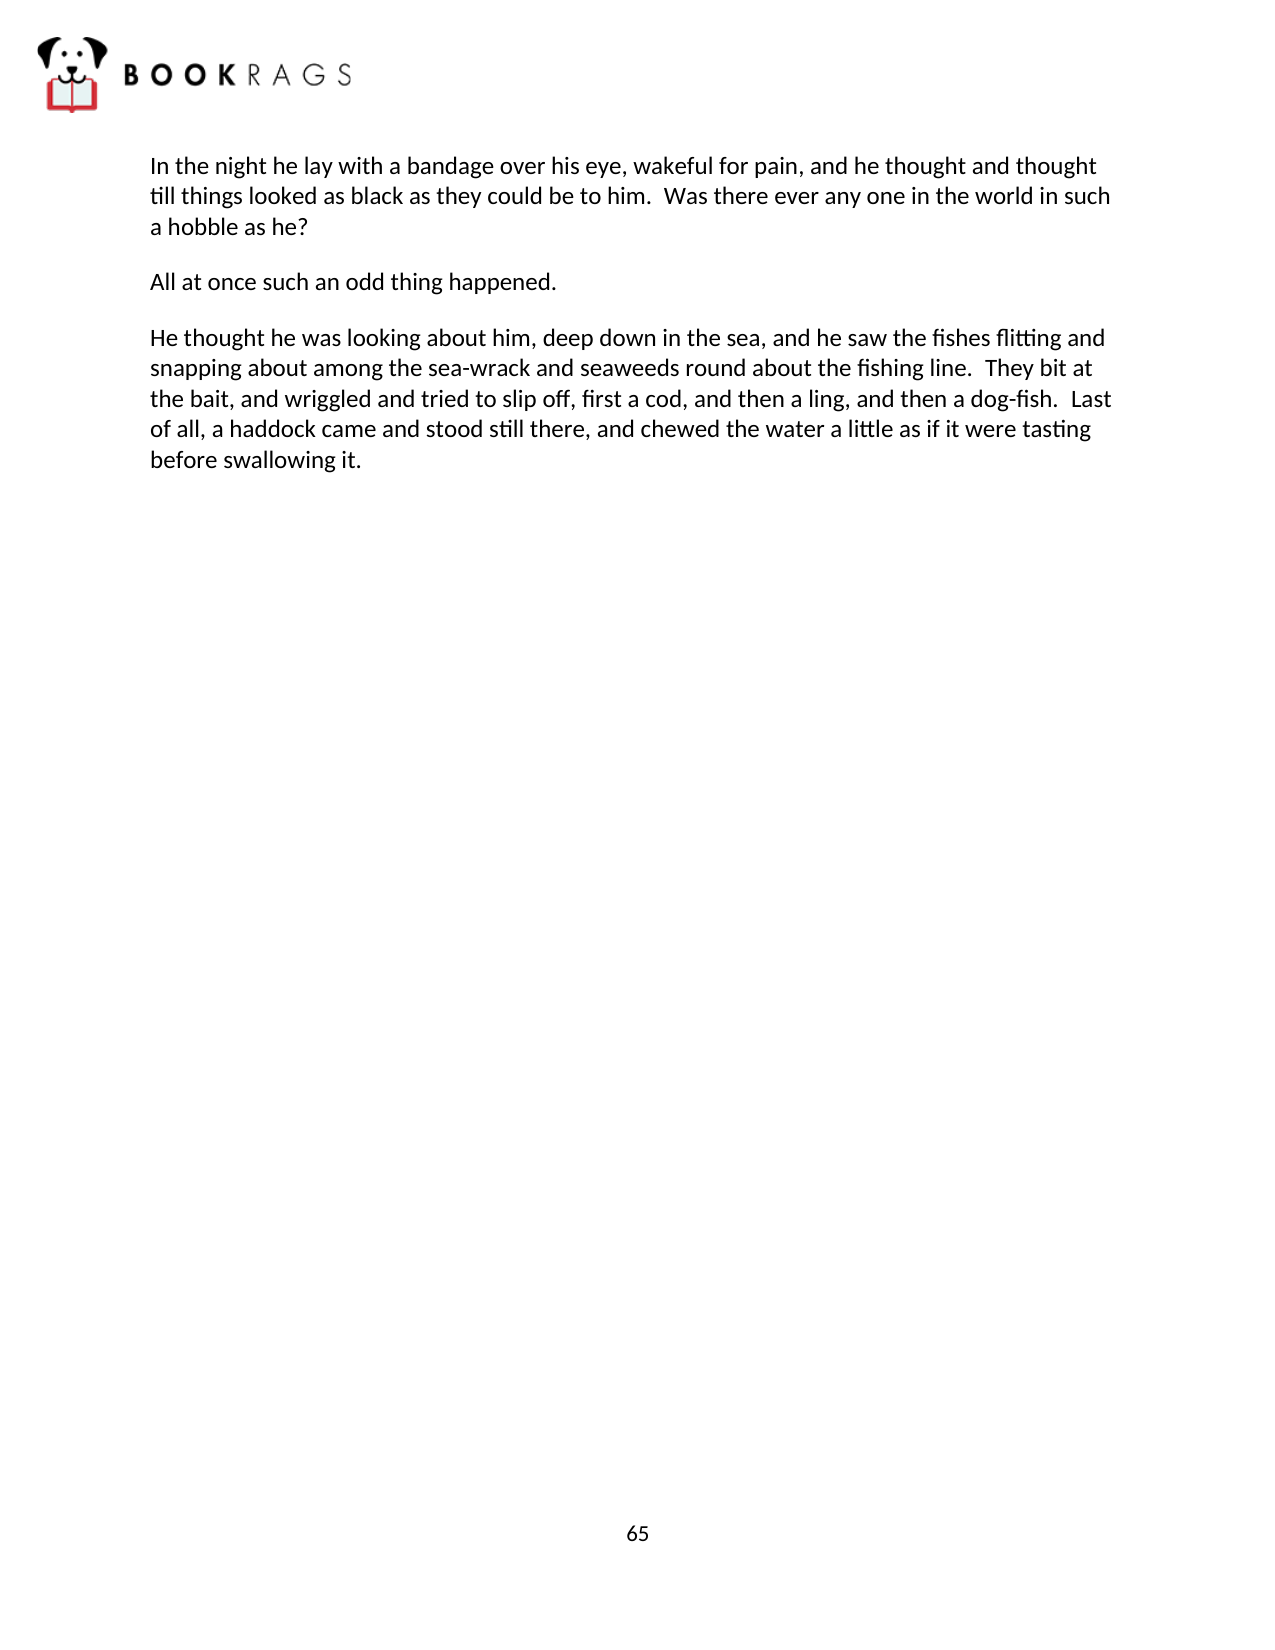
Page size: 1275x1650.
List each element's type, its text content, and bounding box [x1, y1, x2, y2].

text In the night he lay with a bandage over his eye, wakeful for pain, and he thought and thought till things looked as black as they could be to him. Was there ever any one in the world in such a hobble as he? [150, 150, 1125, 242]
picture [37, 37, 351, 113]
text All at once such an odd thing happened. [150, 267, 1125, 297]
text He thought he was looking about him, deep down in the sea, and he saw the fishes flitting and snapping about among the sea-wrack and seaweeds round about the fishing line. They bit at the bait, and wriggled and tried to slip off, first a cod, and then a ling, and then a dog-fish. Last of all, a haddock came and stood still there, and chewed the water a little as if it were tasting before swallowing it. [150, 322, 1125, 475]
